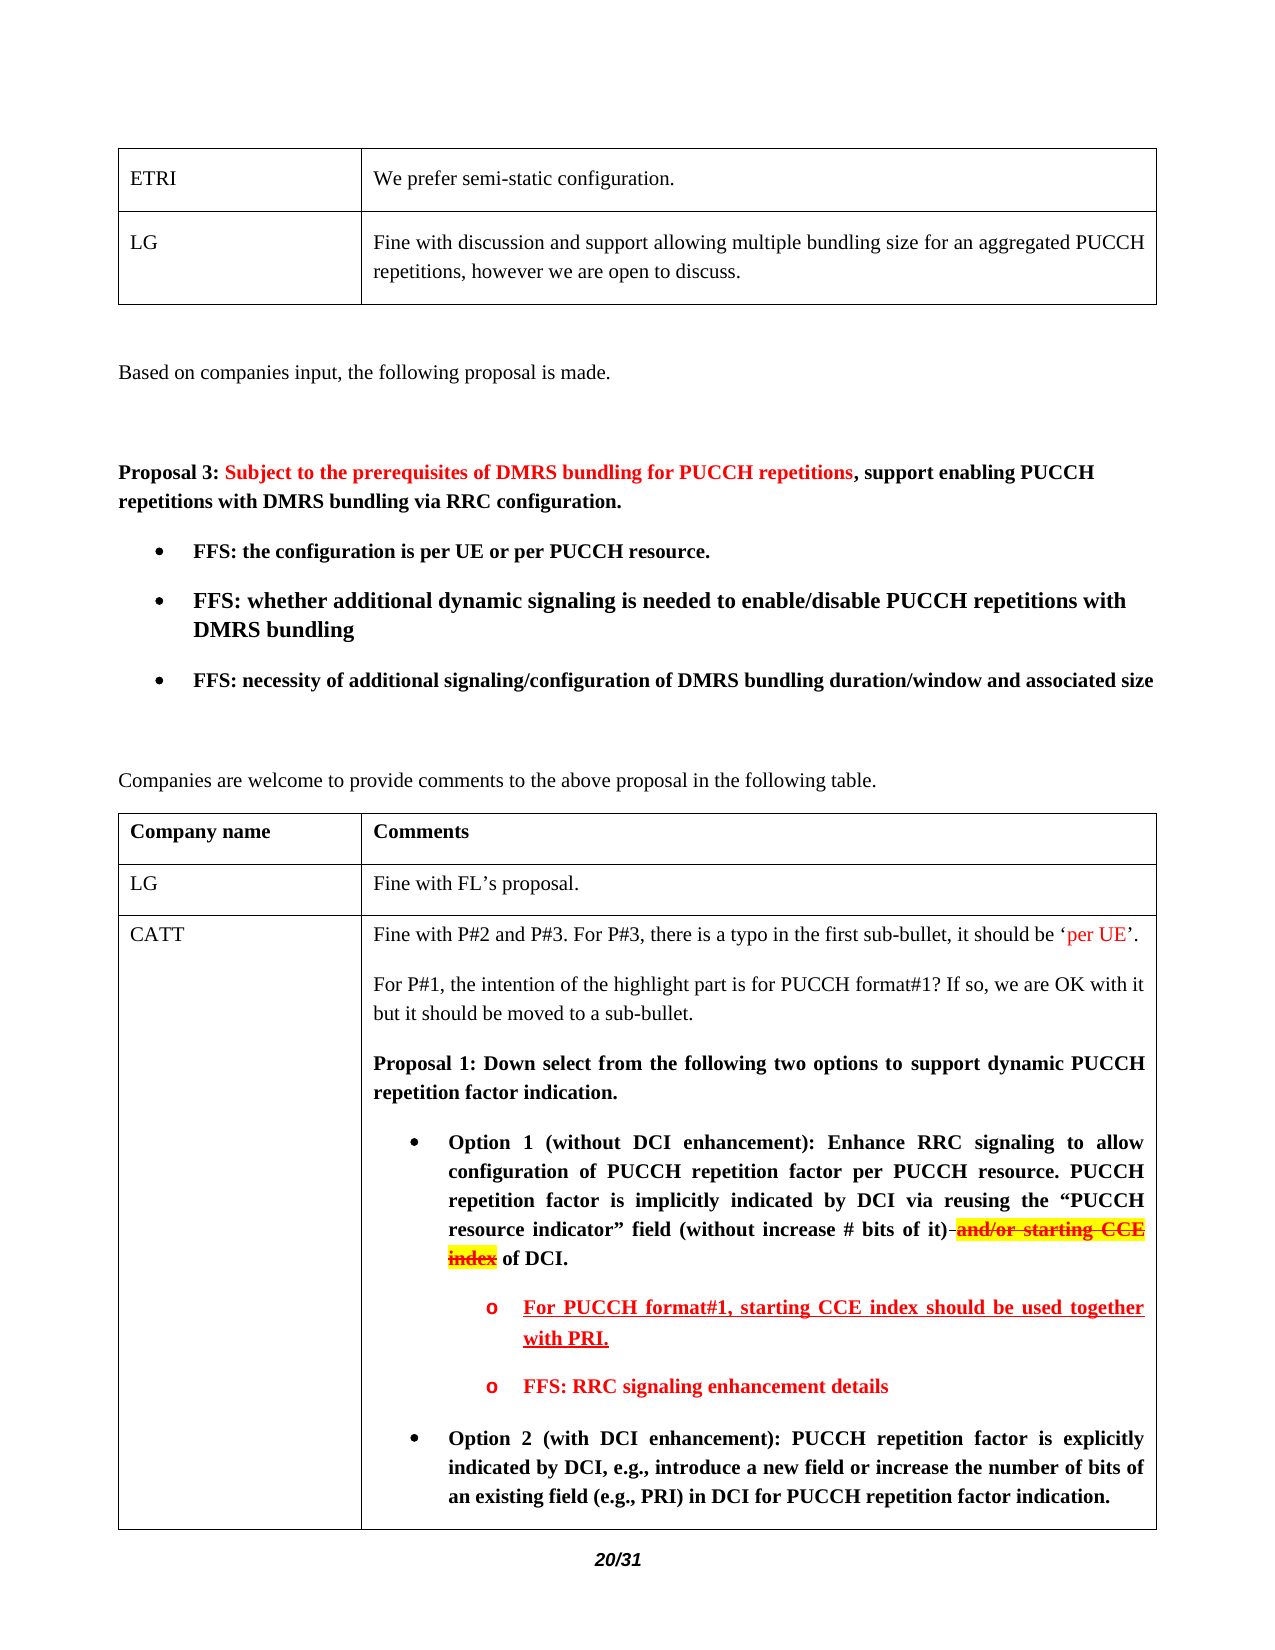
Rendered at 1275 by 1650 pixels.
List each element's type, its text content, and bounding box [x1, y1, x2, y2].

table_cell LG [119, 212, 361, 304]
list FFS: necessity of additional signaling/configuration of DMRS bundling duration/window and associated size [156, 663, 1157, 692]
table_header Company name [119, 814, 361, 864]
list FFS: the configuration is per UE or per PUCCH resource. [156, 534, 1157, 563]
text Based on companies input, the following proposal is made. [118, 355, 1157, 384]
table_cell We prefer semi-static configuration. [362, 149, 1156, 211]
text Proposal 3: Subject to the prerequisites of DMRS bundling for PUCCH repetitions, support enabling PUCCH repetitions with DMRS bundling via RRC configuration. [118, 455, 1157, 513]
table_cell Fine with FL’s proposal. [362, 865, 1156, 915]
table_cell ETRI [119, 149, 361, 211]
table_header Comments [362, 814, 1156, 864]
table_cell CATT [119, 916, 361, 1529]
text Companies are welcome to provide comments to the above proposal in the following table. [118, 763, 1157, 792]
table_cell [362, 916, 1156, 1529]
table_cell LG [119, 865, 361, 915]
table_cell Fine with discussion and support allowing multiple bundling size for an aggregated PUCCH repetitions, however we are open to discuss. [362, 212, 1156, 304]
list FFS: whether additional dynamic signaling is needed to enable/disable PUCCH repetitions with DMRS bundling [156, 584, 1157, 642]
